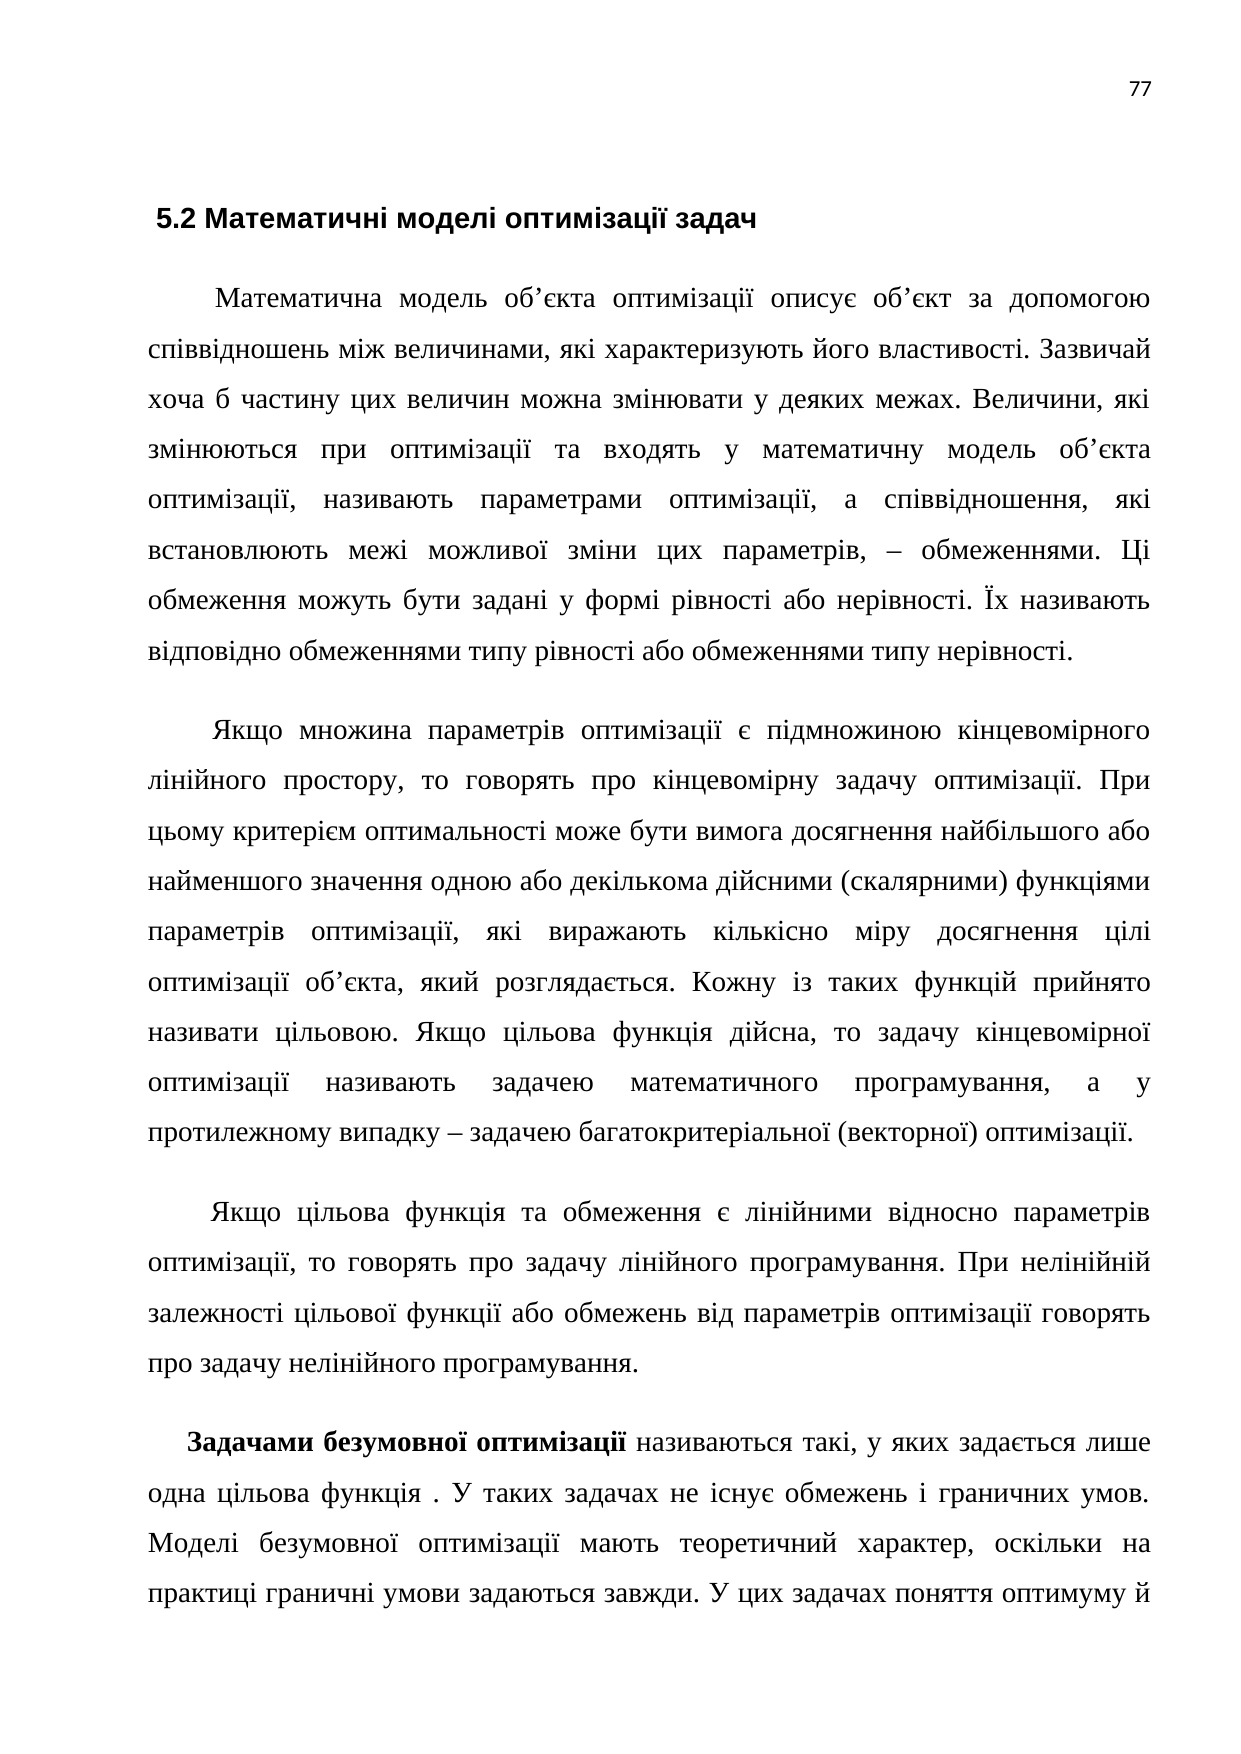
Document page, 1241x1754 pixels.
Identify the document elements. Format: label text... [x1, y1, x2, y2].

text Математична модель об’єкта оптимізації описує об’єкт за допомогою співвідношень між величинами, які характеризують його властивості. Зазвичай хоча б частину цих величин можна змінювати у деяких межах. Величини, які змінюються при оптимізації та входять у математичну модель об’єкта оптимізації, називають параметрами оптимізації, а співвідношення, які встановлюють межі можливої зміни цих параметрів, – обмеженнями. Ці обмеження можуть бути задані у формі рівності або нерівності. Їх називають відповідно обмеженнями типу рівності або обмеженнями типу нерівності. [148, 280, 1152, 666]
text 5.2 Математичні моделі оптимізації задач [148, 201, 1152, 234]
text Якщо множина параметрів оптимізації є підмножиною кінцевомірного лінійного простору, то говорять про кінцевомірну задачу оптимізації. При цьому критерієм оптимальності може бути вимога досягнення найбільшого або найменшого значення одною або декількома дійсними (скалярними) функціями параметрів оптимізації, які виражають кількісно міру досягнення цілі оптимізації об’єкта, який розглядається. Кожну із таких функцій прийнято називати цільовою. Якщо цільова функція дійсна, то задачу кінцевомірної оптимізації називають задачею математичного програмування, а у протилежному випадку – задачею багатокритеріальної (векторної) оптимізації. [148, 712, 1152, 1148]
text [148, 1424, 1152, 1609]
text Якщо цільова функція та обмеження є лінійними відносно параметрів оптимізації, то говорять про задачу лінійного програмування. При нелінійній залежності цільової функції або обмежень від параметрів оптимізації говорять про задачу нелінійного програмування. [148, 1194, 1152, 1378]
